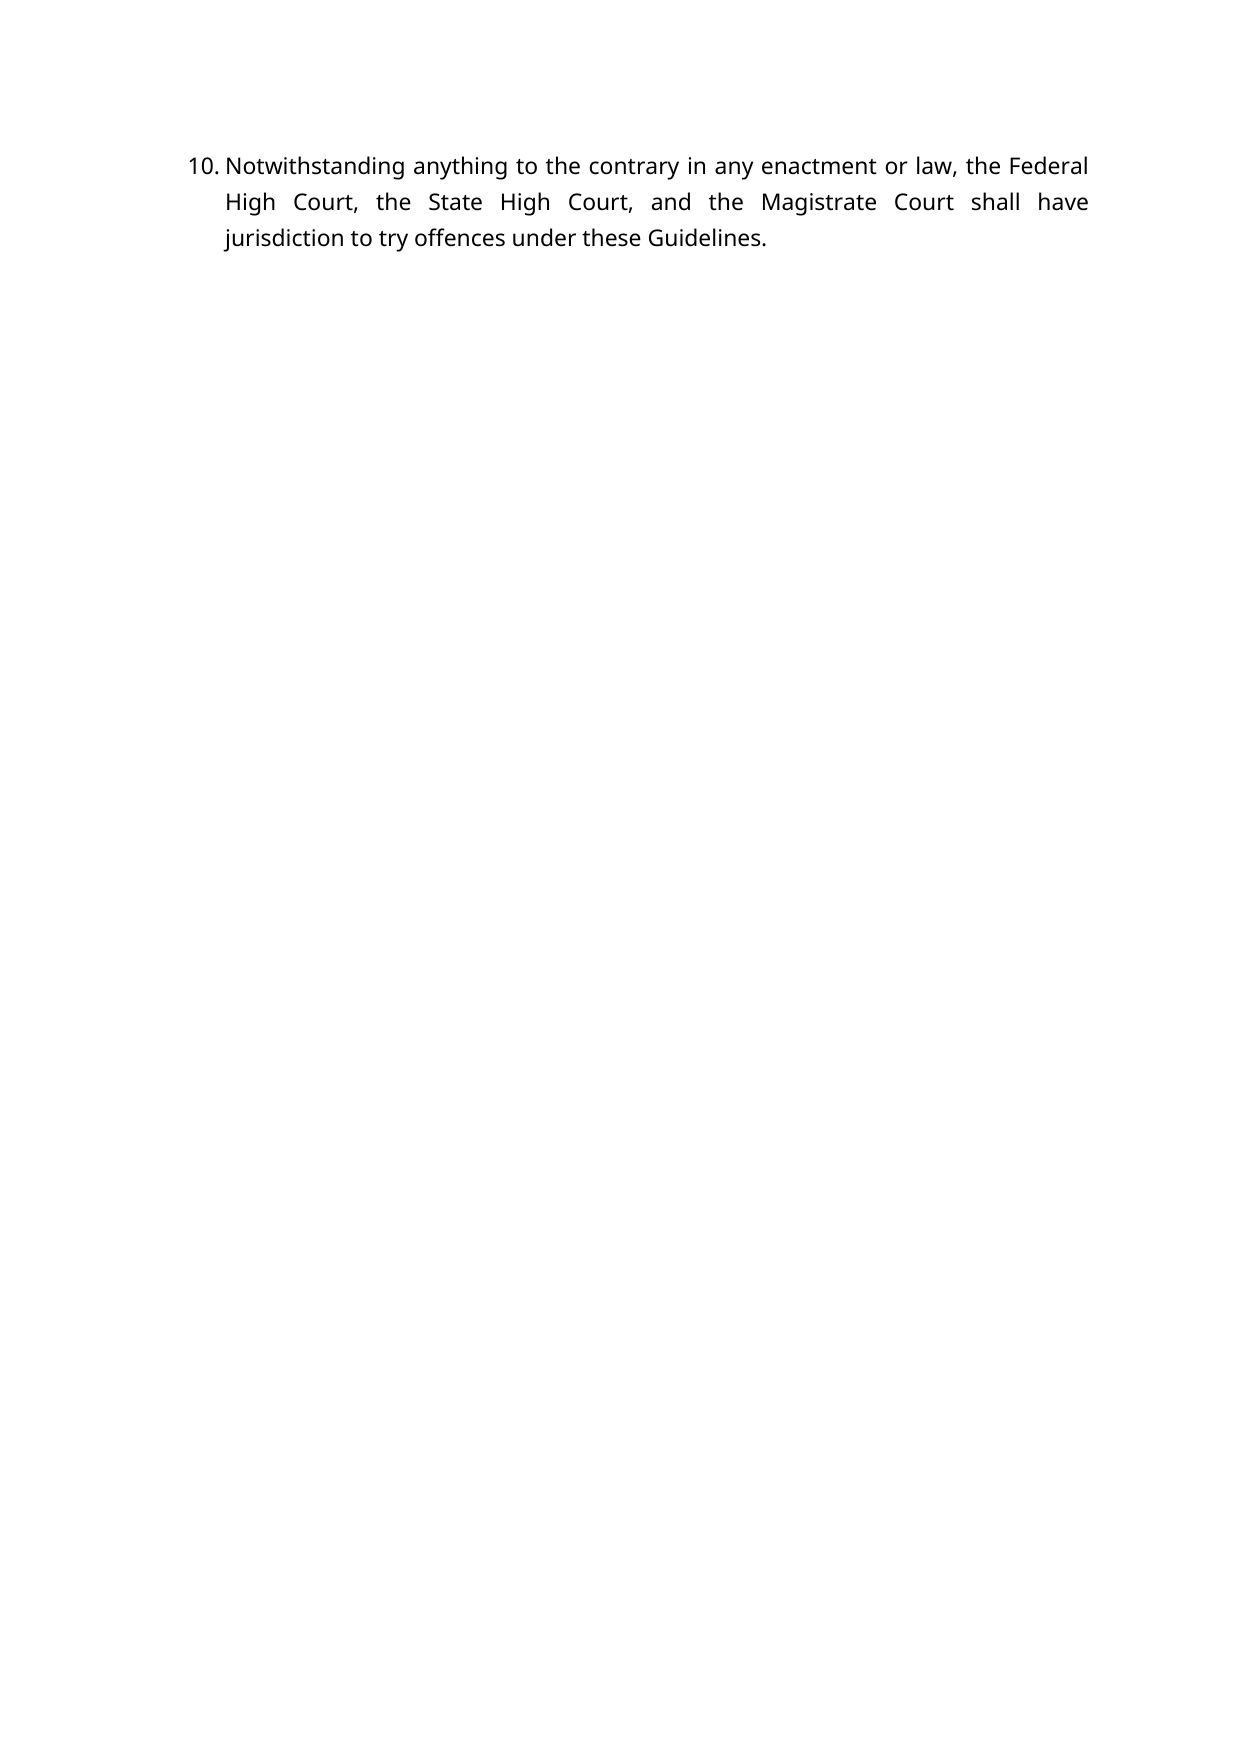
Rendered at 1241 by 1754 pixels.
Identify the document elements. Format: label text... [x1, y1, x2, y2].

list Notwithstanding anything to the contrary in any enactment or law, the Federal High Court, the State High Court, and the Magistrate Court shall have jurisdiction to try offences under these Guidelines. [187, 150, 1090, 253]
